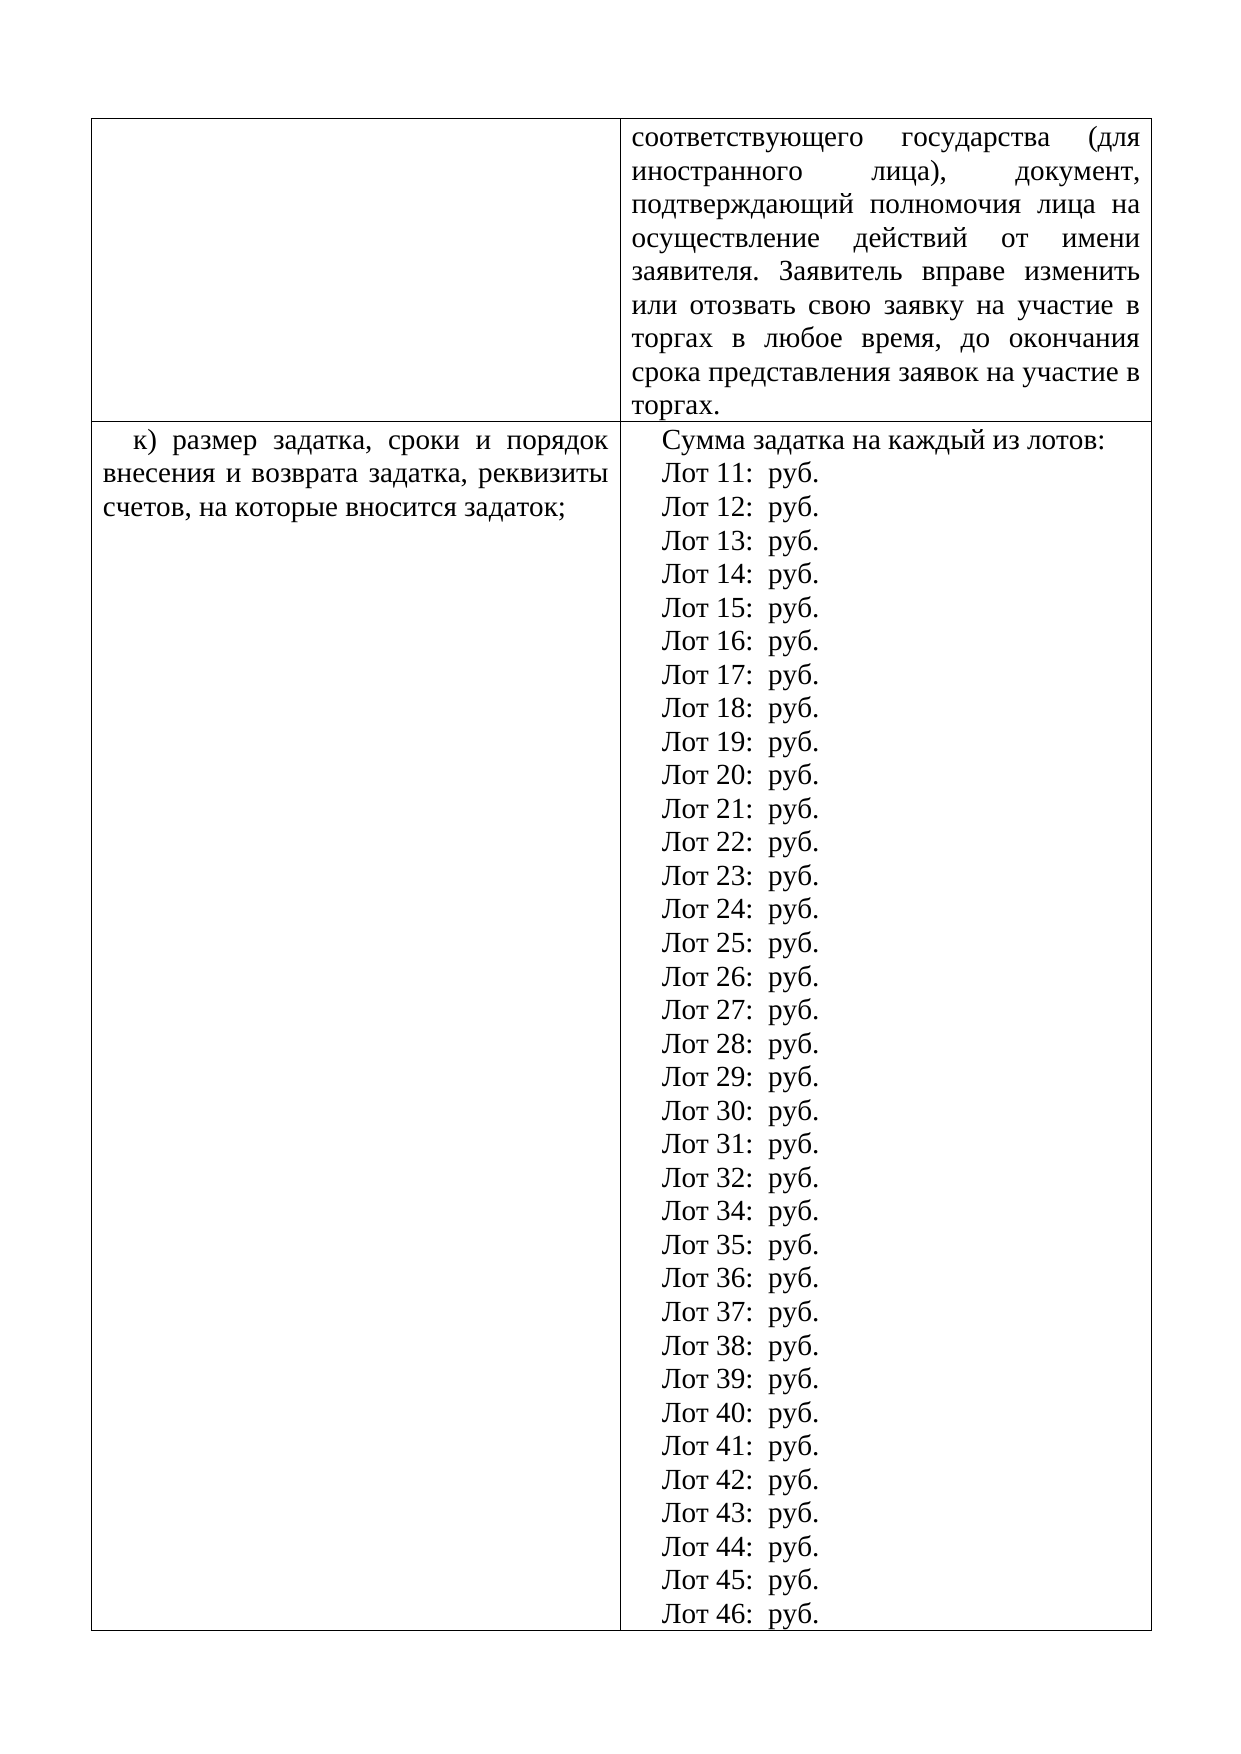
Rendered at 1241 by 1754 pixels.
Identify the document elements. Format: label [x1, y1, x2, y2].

table_cell [621, 119, 1151, 421]
table_cell [92, 422, 620, 1629]
table_cell [92, 119, 620, 421]
table_cell [621, 422, 1151, 1629]
